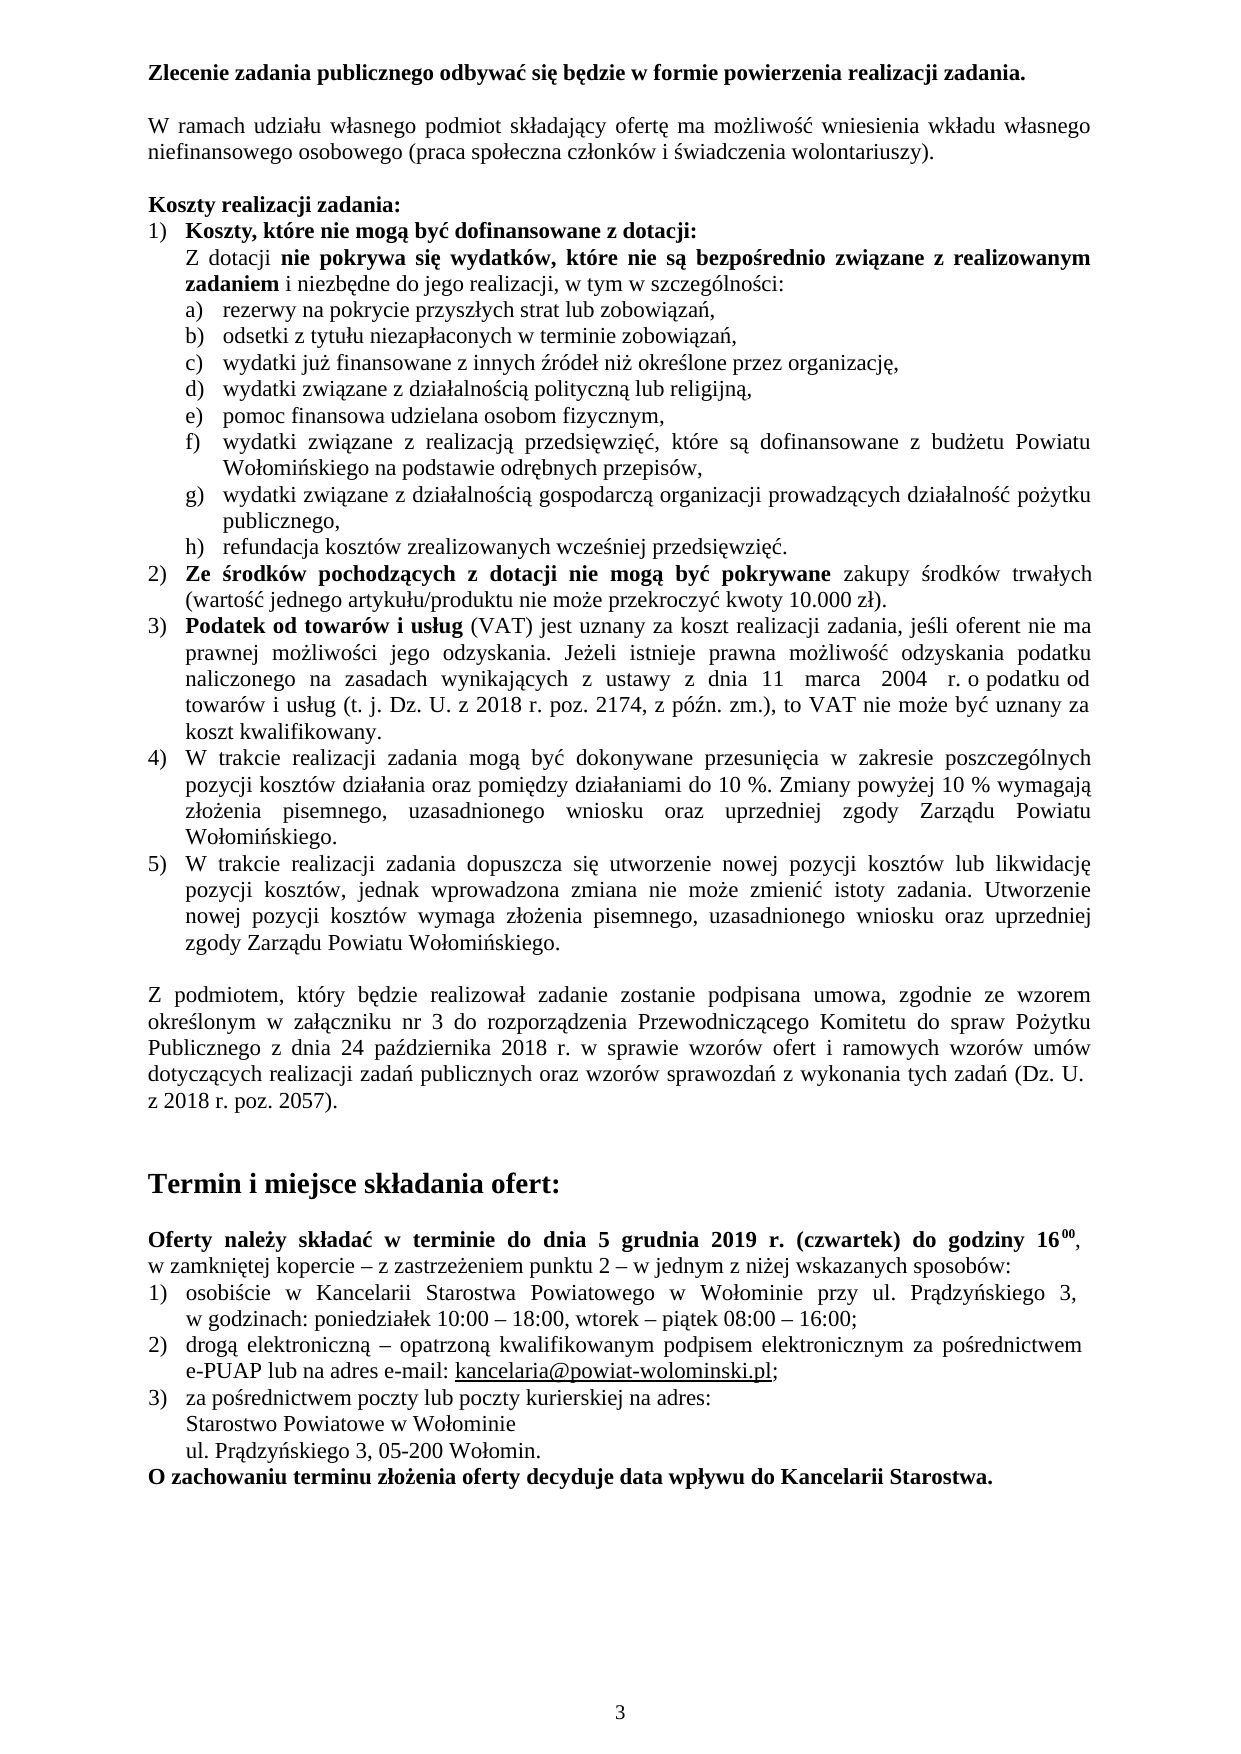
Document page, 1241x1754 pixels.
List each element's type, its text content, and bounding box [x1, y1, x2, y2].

list Podatek od towarów i usług (VAT) jest uznany za koszt realizacji zadania, jeśli oferent nie ma prawnej możliwości jego odzyskania. Jeżeli istnieje prawna możliwość odzyskania podatku naliczonego na zasadach wynikających z ustawy z dnia 11 marca 2004 r. o podatku od towarów i usług (t. j. Dz. U. z 2018 r. poz. 2174, z późn. zm.), to VAT nie może być uznany za koszt kwalifikowany. [148, 612, 1092, 744]
text Oferty należy składać w terminie do dnia 5 grudnia 2019 r. (czwartek) do godziny 1600, w zamkniętej kopercie – z zastrzeżeniem punktu 2 – w jednym z niżej wskazanych sposobów: [148, 1226, 1092, 1278]
list wydatki już finansowane z innych źródeł niż określone przez organizację, [185, 349, 1092, 375]
text Z podmiotem, który będzie realizował zadanie zostanie podpisana umowa, zgodnie ze wzorem określonym w załączniku nr 3 do rozporządzenia Przewodniczącego Komitetu do spraw Pożytku Publicznego z dnia 24 października 2018 r. w sprawie wzorów ofert i ramowych wzorów umów dotyczących realizacji zadań publicznych oraz wzorów sprawozdań z wykonania tych zadań (Dz. U. z 2018 r. poz. 2057). [148, 981, 1092, 1113]
list osobiście w Kancelarii Starostwa Powiatowego w Wołominie przy ul. Prądzyńskiego 3, w godzinach: poniedziałek 10:00 – 18:00, wtorek – piątek 08:00 – 16:00; [148, 1278, 1092, 1331]
list Koszty, które nie mogą być dofinansowane z dotacji: [148, 217, 1092, 243]
list odsetki z tytułu niezapłaconych w terminie zobowiązań, [185, 323, 1092, 349]
text Zlecenie zadania publicznego odbywać się będzie w formie powierzenia realizacji zadania. [148, 59, 1092, 85]
text Koszty realizacji zadania: [148, 191, 1092, 217]
list za pośrednictwem poczty lub poczty kurierskiej na adres: [148, 1384, 1092, 1410]
list Ze środków pochodzących z dotacji nie mogą być pokrywane zakupy środków trwałych (wartość jednego artykułu/produktu nie może przekroczyć kwoty 10.000 zł). [148, 560, 1092, 612]
list wydatki związane z działalnością gospodarczą organizacji prowadzących działalność pożytku publicznego, [185, 481, 1092, 533]
list W trakcie realizacji zadania dopuszcza się utworzenie nowej pozycji kosztów lub likwidację pozycji kosztów, jednak wprowadzona zmiana nie może zmienić istoty zadania. Utworzenie nowej pozycji kosztów wymaga złożenia pisemnego, uzasadnionego wniosku oraz uprzedniej zgody Zarządu Powiatu Wołomińskiego. [148, 850, 1092, 955]
list wydatki związane z działalnością polityczną lub religijną, [185, 375, 1092, 402]
list drogą elektroniczną – opatrzoną kwalifikowanym podpisem elektronicznym za pośrednictwem e-PUAP lub na adres e-mail: kancelaria@powiat-wolominski.pl; [148, 1331, 1092, 1384]
text O zachowaniu terminu złożenia oferty decyduje data wpływu do Kancelarii Starostwa. [148, 1463, 1092, 1489]
list pomoc finansowa udzielana osobom fizycznym, [185, 402, 1092, 428]
text Starostwo Powiatowe w Wołominie [186, 1410, 1092, 1437]
list W trakcie realizacji zadania mogą być dokonywane przesunięcia w zakresie poszczególnych pozycji kosztów działania oraz pomiędzy działaniami do 10 %. Zmiany powyżej 10 % wymagają złożenia pisemnego, uzasadnionego wniosku oraz uprzedniej zgody Zarządu Powiatu Wołomińskiego. [148, 744, 1092, 850]
list rezerwy na pokrycie przyszłych strat lub zobowiązań, [185, 296, 1092, 323]
list wydatki związane z realizacją przedsięwzięć, które są dofinansowane z budżetu Powiatu Wołomińskiego na podstawie odrębnych przepisów, [185, 428, 1092, 481]
list refundacja kosztów zrealizowanych wcześniej przedsięwzięć. [185, 533, 1092, 560]
text ul. Prądzyńskiego 3, 05-200 Wołomin. [186, 1437, 1092, 1463]
text Z dotacji nie pokrywa się wydatków, które nie są bezpośrednio związane z realizowanym zadaniem i niezbędne do jego realizacji, w tym w szczególności: [185, 243, 1092, 296]
text W ramach udziału własnego podmiot składający ofertę ma możliwość wniesienia wkładu własnego niefinansowego osobowego (praca społeczna członków i świadczenia wolontariuszy). [148, 112, 1092, 164]
text Termin i miejsce składania ofert: [148, 1166, 1092, 1199]
